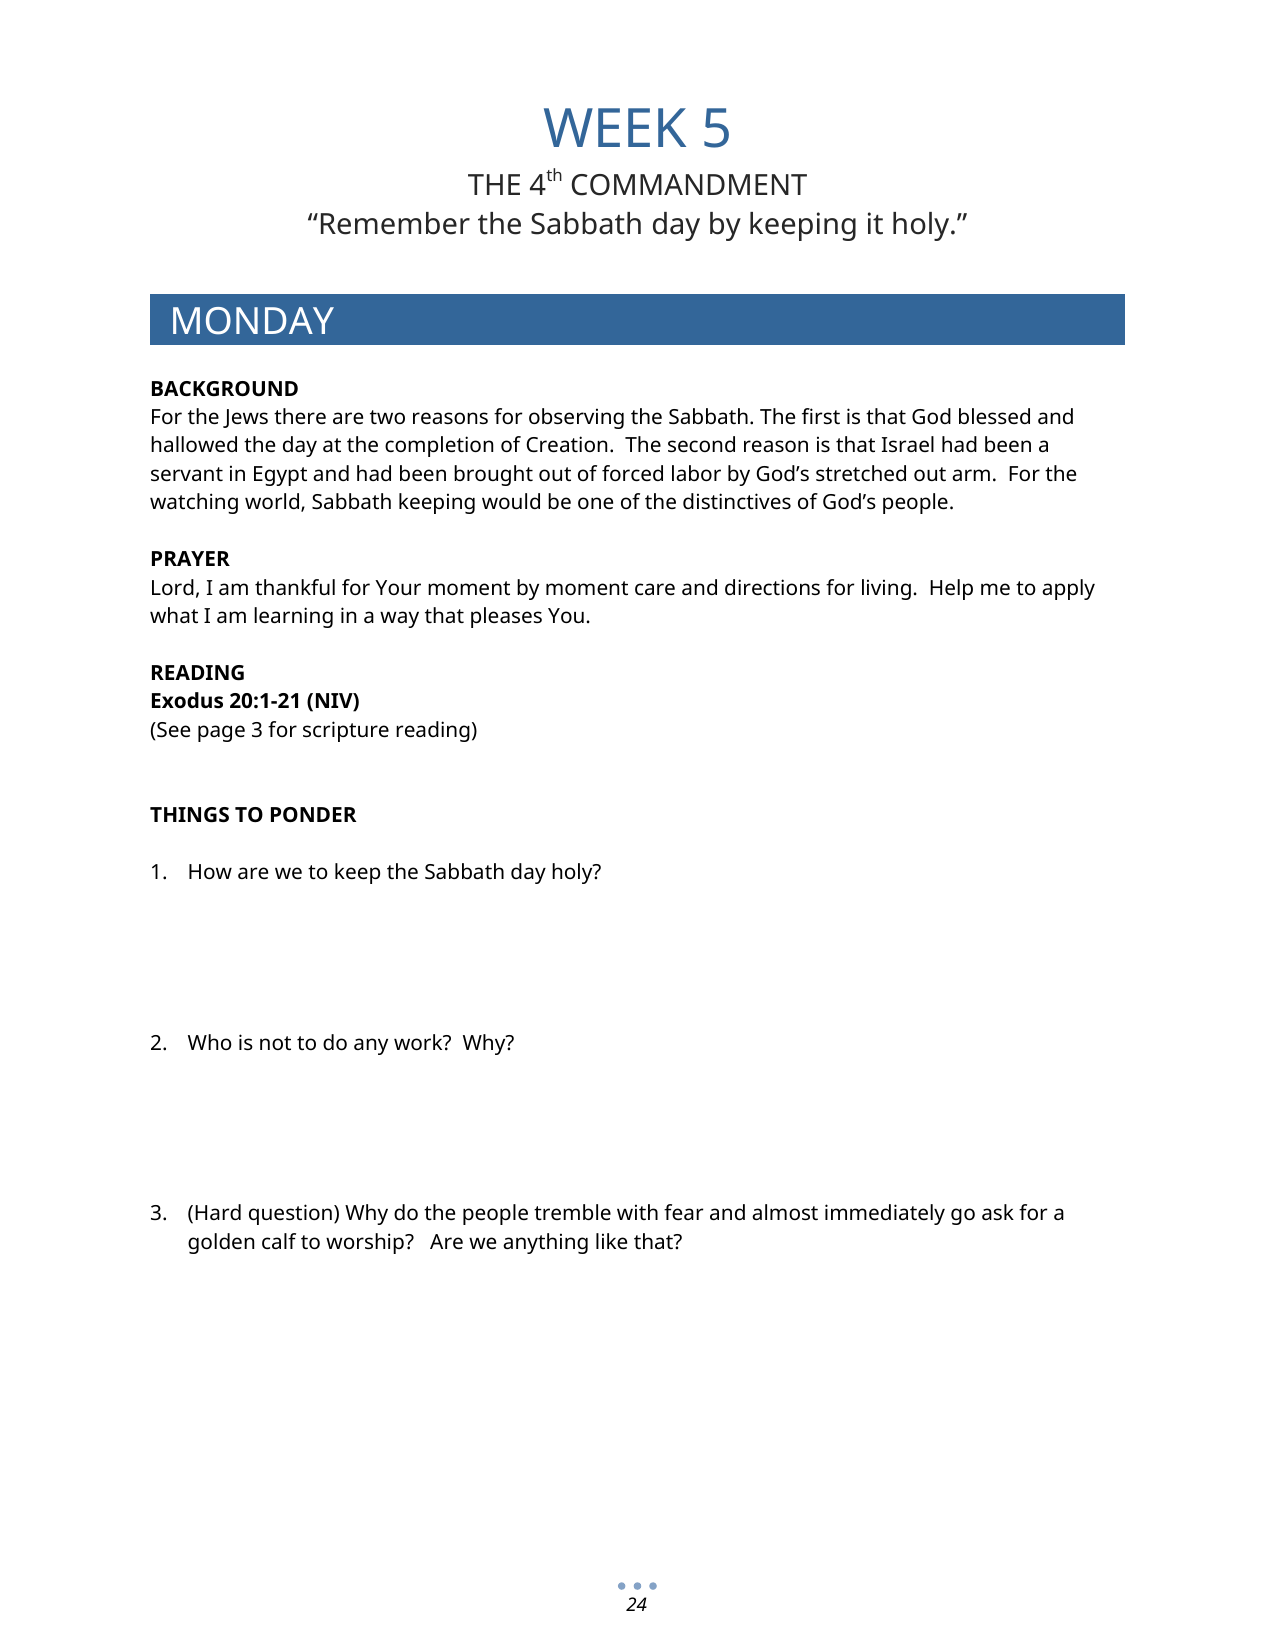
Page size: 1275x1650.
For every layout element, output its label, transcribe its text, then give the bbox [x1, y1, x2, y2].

text BACKGROUND [150, 374, 1125, 402]
text READING [150, 658, 1125, 686]
text PRAYER [150, 544, 1125, 573]
text THE 4th COMMANDMENT [150, 164, 1125, 203]
text MONDAY [150, 294, 1125, 345]
text Exodus 20:1-21 (NIV) [150, 686, 1125, 715]
text (See page 3 for scripture reading) [150, 715, 1125, 743]
text THINGS TO PONDER [150, 800, 1125, 829]
text For the Jews there are two reasons for observing the Sabbath. The first is that God blessed and hallowed the day at the completion of Creation. The second reason is that Israel had been a servant in Egypt and had been brought out of forced labor by God’s stretched out arm. For the watching world, Sabbath keeping would be one of the distinctives of God’s people. [150, 402, 1125, 516]
text “Remember the Sabbath day by keeping it holy.” [150, 203, 1125, 243]
text WEEK 5 [150, 90, 1125, 164]
list Who is not to do any work? Why? [150, 1028, 1125, 1056]
list How are we to keep the Sabbath day holy? [150, 857, 1125, 886]
list (Hard question) Why do the people tremble with fear and almost immediately go ask for a golden calf to worship? Are we anything like that? [150, 1198, 1125, 1255]
text Lord, I am thankful for Your moment by moment care and directions for living. Help me to apply what I am learning in a way that pleases You. [150, 573, 1125, 629]
